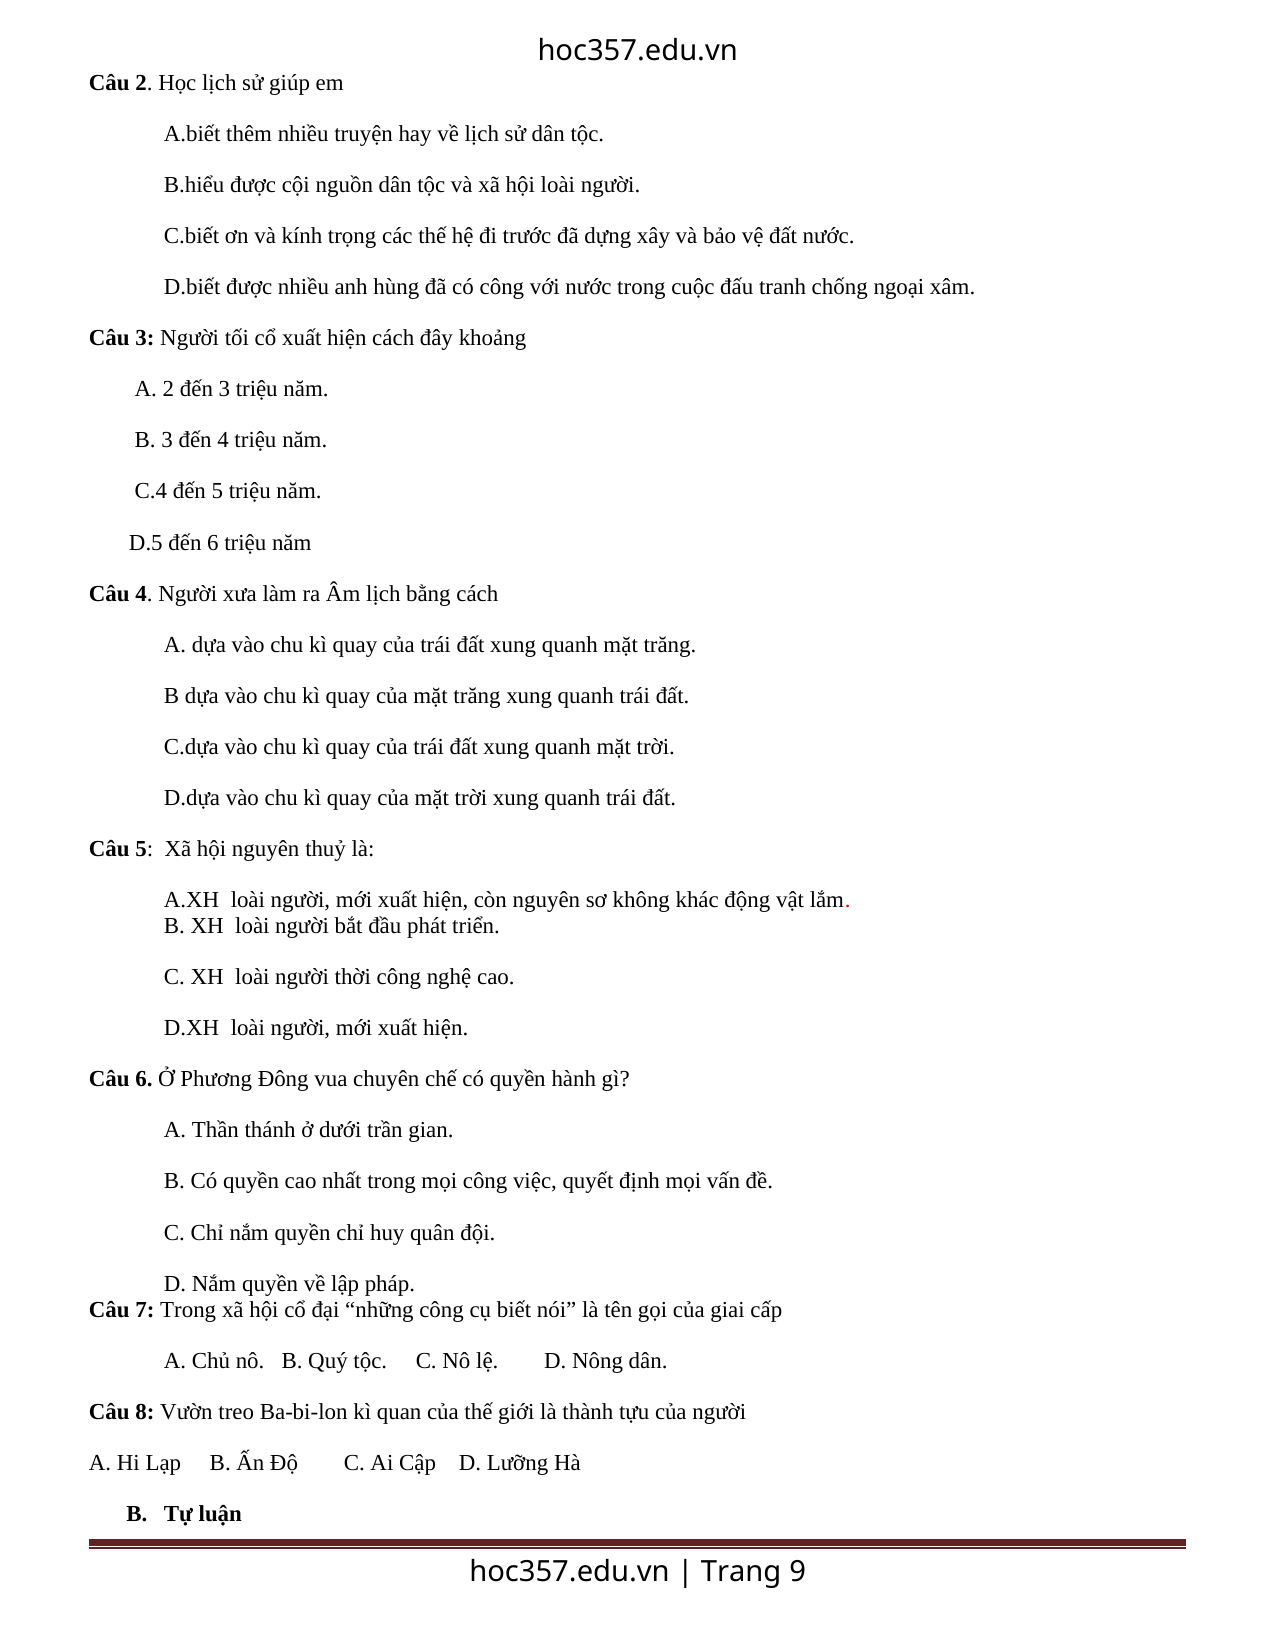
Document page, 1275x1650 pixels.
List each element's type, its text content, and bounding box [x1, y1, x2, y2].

text A. 2 đến 3 triệu năm. [89, 376, 1186, 402]
text Câu 6. Ở Phương Đông vua chuyên chế có quyền hành gì? [89, 1065, 1186, 1092]
text Câu 8: Vườn treo Ba-bi-lon kì quan của thế giới là thành tựu của người [89, 1398, 1186, 1424]
text Câu 2. Học lịch sử giúp em [89, 69, 1186, 96]
text C.biết ơn và kính trọng các thế hệ đi trước đã dựng xây và bảo vệ đất nước. [164, 222, 1186, 249]
text C. Chỉ nắm quyền chỉ huy quân đội. [164, 1218, 1186, 1245]
list A.XH loài người, mới xuất hiện, còn nguyên sơ không khác động vật lắm. [164, 886, 1186, 912]
text B. 3 đến 4 triệu năm. [89, 427, 1186, 453]
text C. XH loài người thời công nghệ cao. [164, 963, 1186, 990]
text A. dựa vào chu kì quay của trái đất xung quanh mặt trăng. [89, 631, 1186, 657]
text A. Chủ nô. B. Quý tộc. C. Nô lệ. D. Nông dân. [89, 1347, 1186, 1373]
text A.biết thêm nhiều truyện hay về lịch sử dân tộc. [164, 120, 1186, 147]
text D.biết được nhiều anh hùng đã có công với nước trong cuộc đấu tranh chống ngoại xâm. [164, 273, 1186, 300]
text A. Hi Lạp B. Ấn Độ C. Ai Cập D. Lưỡng Hà [89, 1449, 1186, 1475]
text D.dựa vào chu kì quay của mặt trời xung quanh trái đất. [89, 784, 1186, 810]
text B.hiểu được cội nguồn dân tộc và xã hội loài người. [89, 171, 1186, 198]
text C.dựa vào chu kì quay của trái đất xung quanh mặt trời. [89, 733, 1186, 759]
text D.5 đến 6 triệu năm [89, 529, 1186, 555]
text D.XH loài người, mới xuất hiện. [164, 1014, 1186, 1041]
text Câu 3: Người tối cổ xuất hiện cách đây khoảng [89, 324, 1186, 351]
list Tự luận [126, 1500, 1186, 1526]
text C.4 đến 5 triệu năm. [89, 478, 1186, 504]
text B dựa vào chu kì quay của mặt trăng xung quanh trái đất. [89, 682, 1186, 708]
text Câu 7: Trong xã hội cổ đại “những công cụ biết nói” là tên gọi của giai cấp [89, 1296, 1186, 1322]
text B. Có quyền cao nhất trong mọi công việc, quyết định mọi vấn đề. [164, 1167, 1186, 1194]
text A. Thần thánh ở dưới trần gian. [164, 1116, 1186, 1143]
text B. XH loài người bắt đầu phát triển. [164, 912, 1186, 939]
list D. Nắm quyền về lập pháp. [164, 1269, 1186, 1296]
text Câu 4. Người xưa làm ra Âm lịch bằng cách [89, 580, 1186, 606]
text Câu 5: Xã hội nguyên thuỷ là: [89, 835, 1186, 861]
